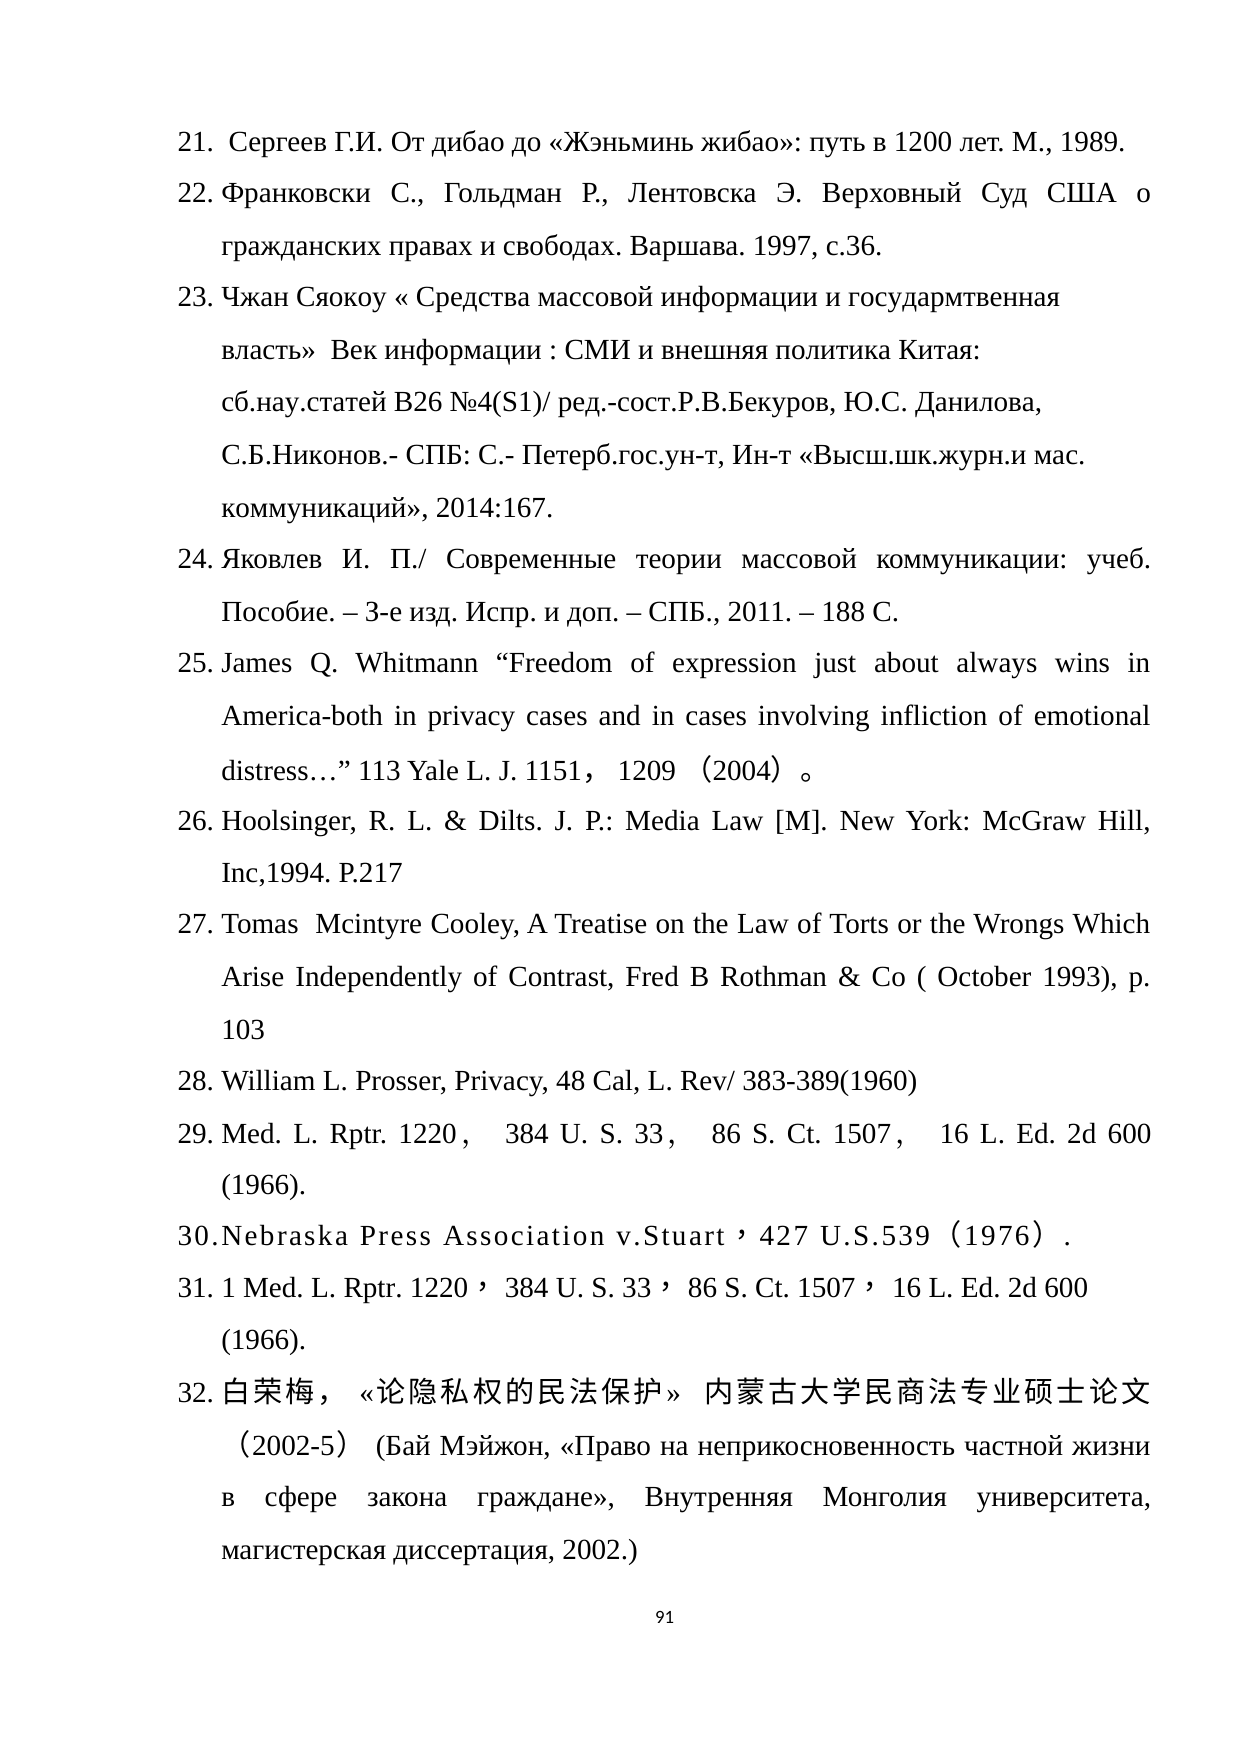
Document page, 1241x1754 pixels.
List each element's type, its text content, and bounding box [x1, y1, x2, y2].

list Франковски С., Гольдман Р., Лентовска Э. Верховный Суд США о гражданских правах и свободах. Варшава. 1997, с.36. [177, 169, 1152, 268]
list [177, 118, 1152, 164]
list James Q. Whitmann “Freedom of expression just about always wins in America-both in privacy cases and in cases involving infliction of emotional distress…” 113 Yale L. J. 1151， 1209 （2004）。 [177, 639, 1152, 790]
list Nebraska Press Association v.Stuart，427 U.S.539（1976）. [177, 1212, 1152, 1257]
list William L. Prosser, Privacy, 48 Cal, L. Rev/ 383-389(1960) [177, 1057, 1152, 1103]
list Med. L. Rptr. 1220， 384 U. S. 33， 86 S. Ct. 1507， 16 L. Ed. 2d 600 (1966). [177, 1108, 1152, 1207]
list Tomas Mcintyre Cooley, A Treatise on the Law of Torts or the Wrongs Which Arise Independently of Contrast, Fred B Rothman & Co ( October 1993), p. 103 [177, 900, 1152, 1052]
list Яковлев И. П./ Современные теории массовой коммуникации: учеб. Пособие. – З-е изд. Испр. и доп. – СПБ., 2011. – 188 С. [177, 535, 1152, 634]
list Hoolsinger, R. L. & Dilts. J. P.: Media Law [M]. New York: McGraw Hill, Inc,1994. P.217 [177, 797, 1152, 895]
list Чжан Сяокоу « Средства массовой информации и государмтвенная власть» Век информации : СМИ и внешняя политика Китая: сб.нау.статей В26 №4(S1)/ ред.-сост.Р.В.Бекуров, Ю.С. Данилова, С.Б.Никонов.- СПБ: С.- Петерб.гос.ун-т, Ин-т «Высш.шк.журн.и мас. коммуникаций», 2014:167. [177, 273, 1152, 530]
list 1 Med. L. Rptr. 1220， 384 U. S. 33， 86 S. Ct. 1507， 16 L. Ed. 2d 600 (1966). [177, 1263, 1152, 1362]
list 白荣梅， «论隐私权的民法保护» 内蒙古大学民商法专业硕士论文 （2002-5） (Бай Мэйжон, «Право на неприкосновенность частной жизни в сфере закона граждане», Внутренняя Монголия университета, магистерская диссертация, 2002.) [177, 1367, 1152, 1572]
